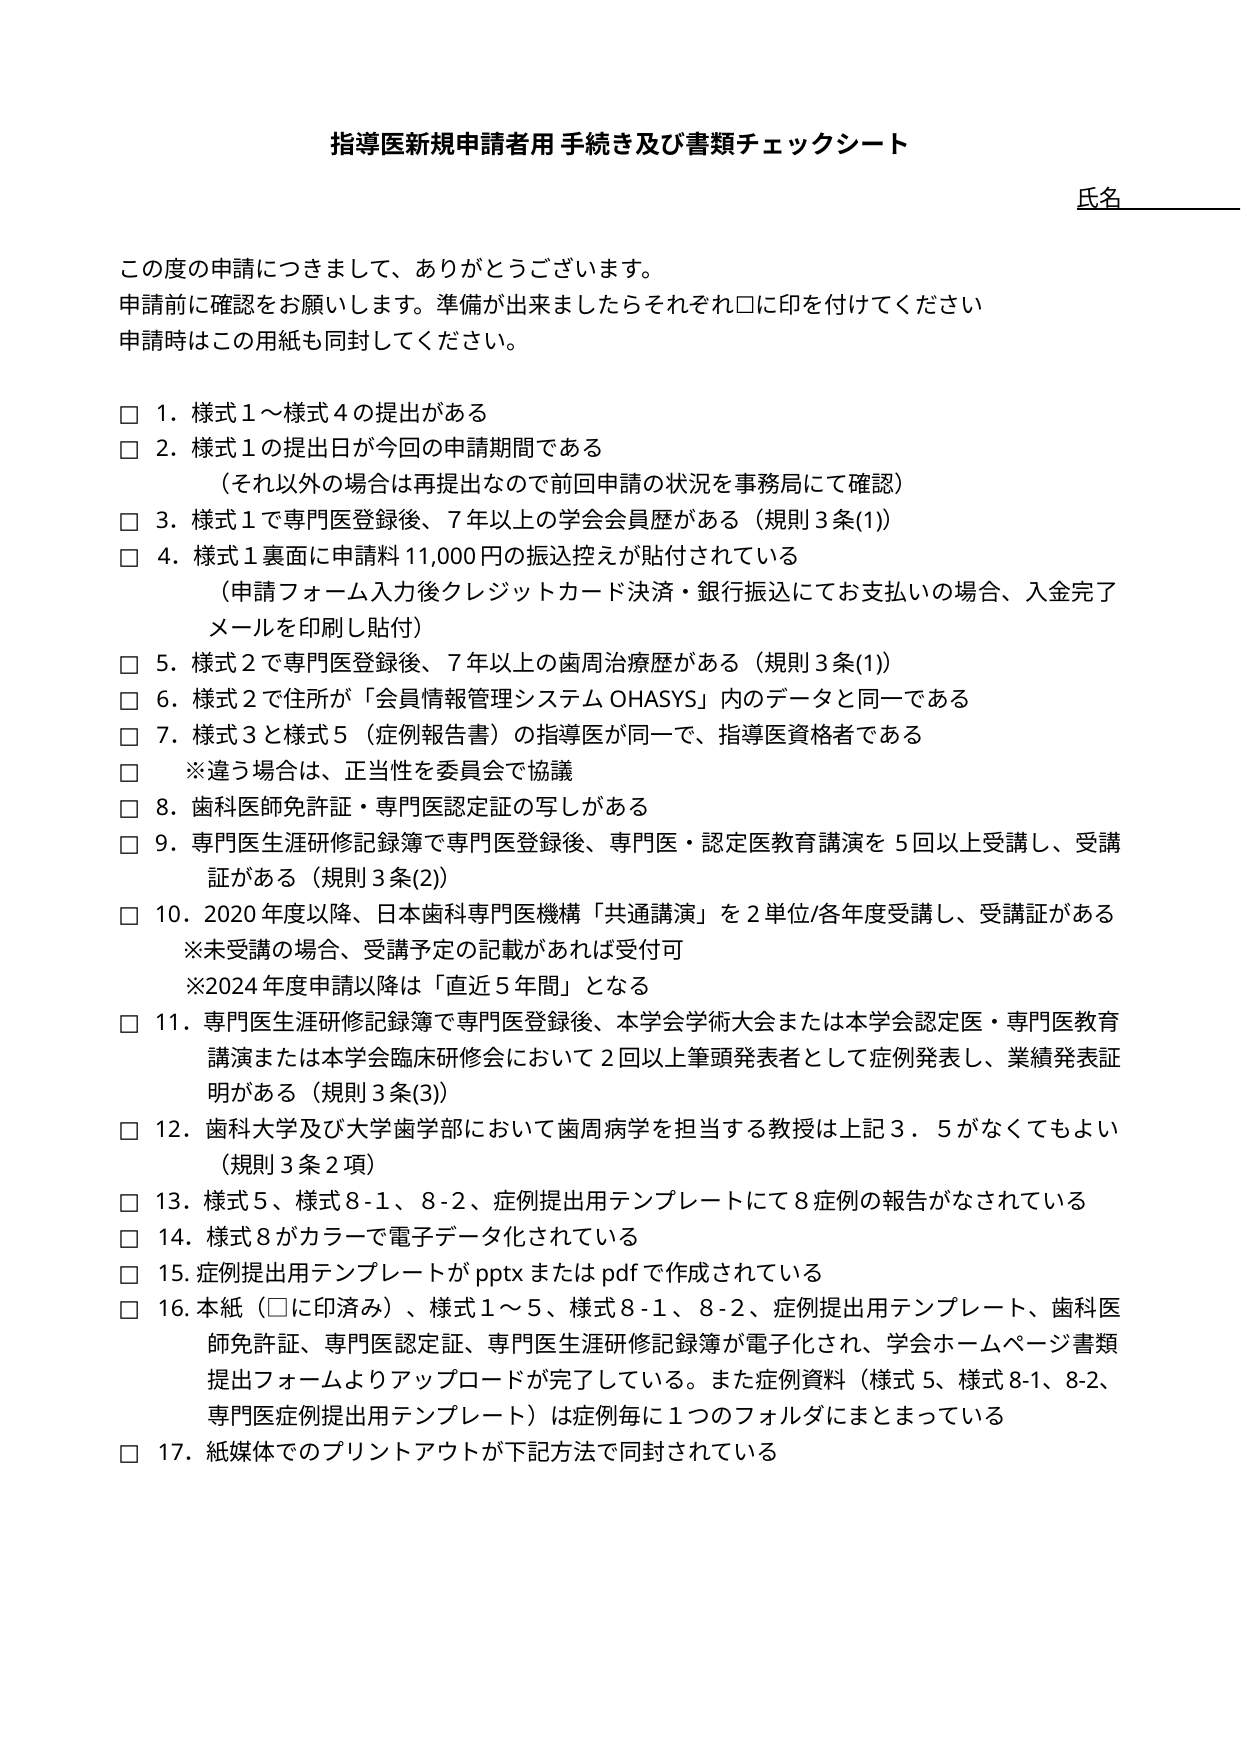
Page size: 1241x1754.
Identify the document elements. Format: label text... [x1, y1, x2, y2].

list 8．歯科医師免許証・専門医認定証の写しがある [118, 787, 1122, 823]
list 2．様式１の提出日が今回の申請期間である [118, 429, 1122, 465]
list 10．2020年度以降、日本歯科専門医機構「共通講演」を2単位/各年度受講し、受講証がある [118, 895, 1122, 931]
list 4．様式１裏面に申請料11,000円の振込控えが貼付されている [118, 537, 1122, 572]
list 5．様式２で専門医登録後、７年以上の歯周治療歴がある（規則3条(1)） [118, 644, 1122, 680]
list 13．様式５、様式８-１、８-２、症例提出用テンプレートにて８症例の報告がなされている [118, 1182, 1122, 1217]
list 15. 症例提出用テンプレートがpptxまたはpdfで作成されている [118, 1253, 1122, 1289]
text 申請時はこの用紙も同封してください。 [118, 322, 1122, 357]
list 14．様式８がカラーで電子データ化されている [118, 1217, 1122, 1253]
list （申請フォーム入力後クレジットカード決済・銀行振込にてお支払いの場合、入金完了メールを印刷し貼付） [207, 572, 1122, 644]
list 3．様式１で専門医登録後、７年以上の学会会員歴がある（規則3条(1)） [118, 501, 1122, 537]
list ※2024年度申請以降は「直近５年間」となる [140, 967, 1122, 1002]
list 17．紙媒体でのプリントアウトが下記方法で同封されている [118, 1432, 1122, 1468]
list 1．様式１～様式４の提出がある [118, 393, 1122, 429]
text 申請前に確認をお願いします。準備が出来ましたらそれぞれ☐に印を付けてください [118, 286, 1122, 322]
list 9．専門医生涯研修記録簿で専門医登録後、専門医・認定医教育講演を5回以上受講し、受講証がある（規則3条(2)） [118, 823, 1122, 895]
list （それ以外の場合は再提出なので前回申請の状況を事務局にて確認） [207, 465, 1122, 501]
list ※未受講の場合、受講予定の記載があれば受付可 [184, 931, 1122, 967]
text この度の申請につきまして、ありがとうございます。 [118, 250, 1122, 286]
text 氏名 [118, 178, 1122, 214]
list 11．専門医生涯研修記録簿で専門医登録後、本学会学術大会または本学会認定医・専門医教育講演または本学会臨床研修会において2回以上筆頭発表者として症例発表し、業績発表証明がある（規則3条(3)） [118, 1002, 1122, 1110]
text 指導医新規申請者用 手続き及び書類チェックシート [118, 107, 1122, 178]
list 16. 本紙（□に印済み）、様式１～５、様式８-１、８-２、症例提出用テンプレート、歯科医師免許証、専門医認定証、専門医生涯研修記録簿が電子化され、学会ホームページ書類提出フォームよりアップロードが完了している。また症例資料（様式5、様式8-1、8-2、専門医症例提出用テンプレート）は症例毎に１つのフォルダにまとまっている [118, 1289, 1122, 1432]
list 6．様式２で住所が「会員情報管理システム OHASYS」内のデータと同一である [118, 680, 1122, 716]
list 7．様式３と様式５（症例報告書）の指導医が同一で、指導医資格者である [118, 716, 1122, 752]
list 12．歯科大学及び大学歯学部において歯周病学を担当する教授は上記３．５がなくてもよい（規則3条2項） [118, 1110, 1122, 1182]
list ※違う場合は、正当性を委員会で協議 [118, 752, 1122, 787]
